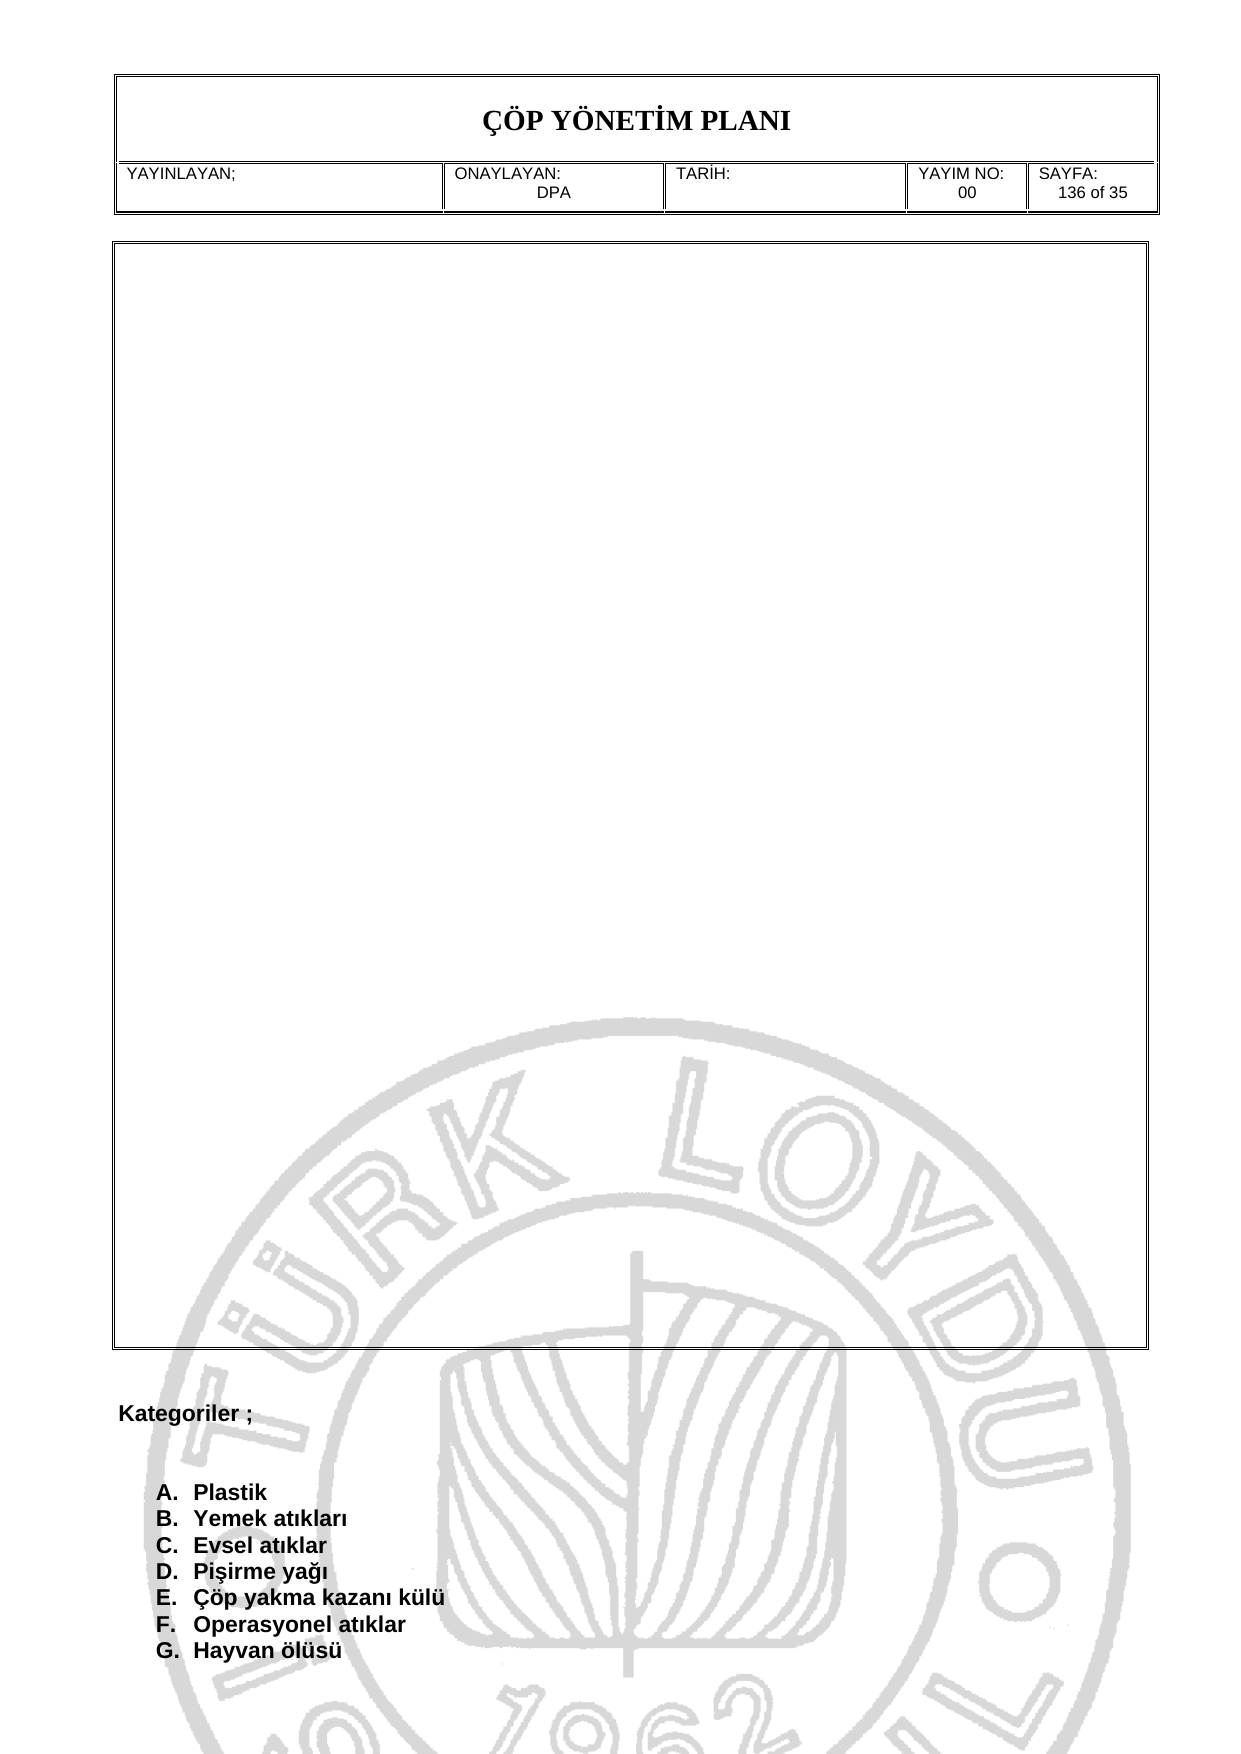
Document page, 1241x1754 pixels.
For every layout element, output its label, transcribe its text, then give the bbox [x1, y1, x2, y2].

list Pişirme yağı [156, 1558, 1152, 1584]
list Hayvan ölüsü [156, 1637, 1152, 1663]
list Çöp yakma kazanı külü [156, 1584, 1152, 1611]
list Evsel atıklar [156, 1532, 1152, 1558]
list Plastik [156, 1479, 1152, 1505]
list Operasyonel atıklar [156, 1611, 1152, 1637]
list Yemek atıkları [156, 1505, 1152, 1532]
text Kategoriler ; [118, 1400, 1152, 1426]
